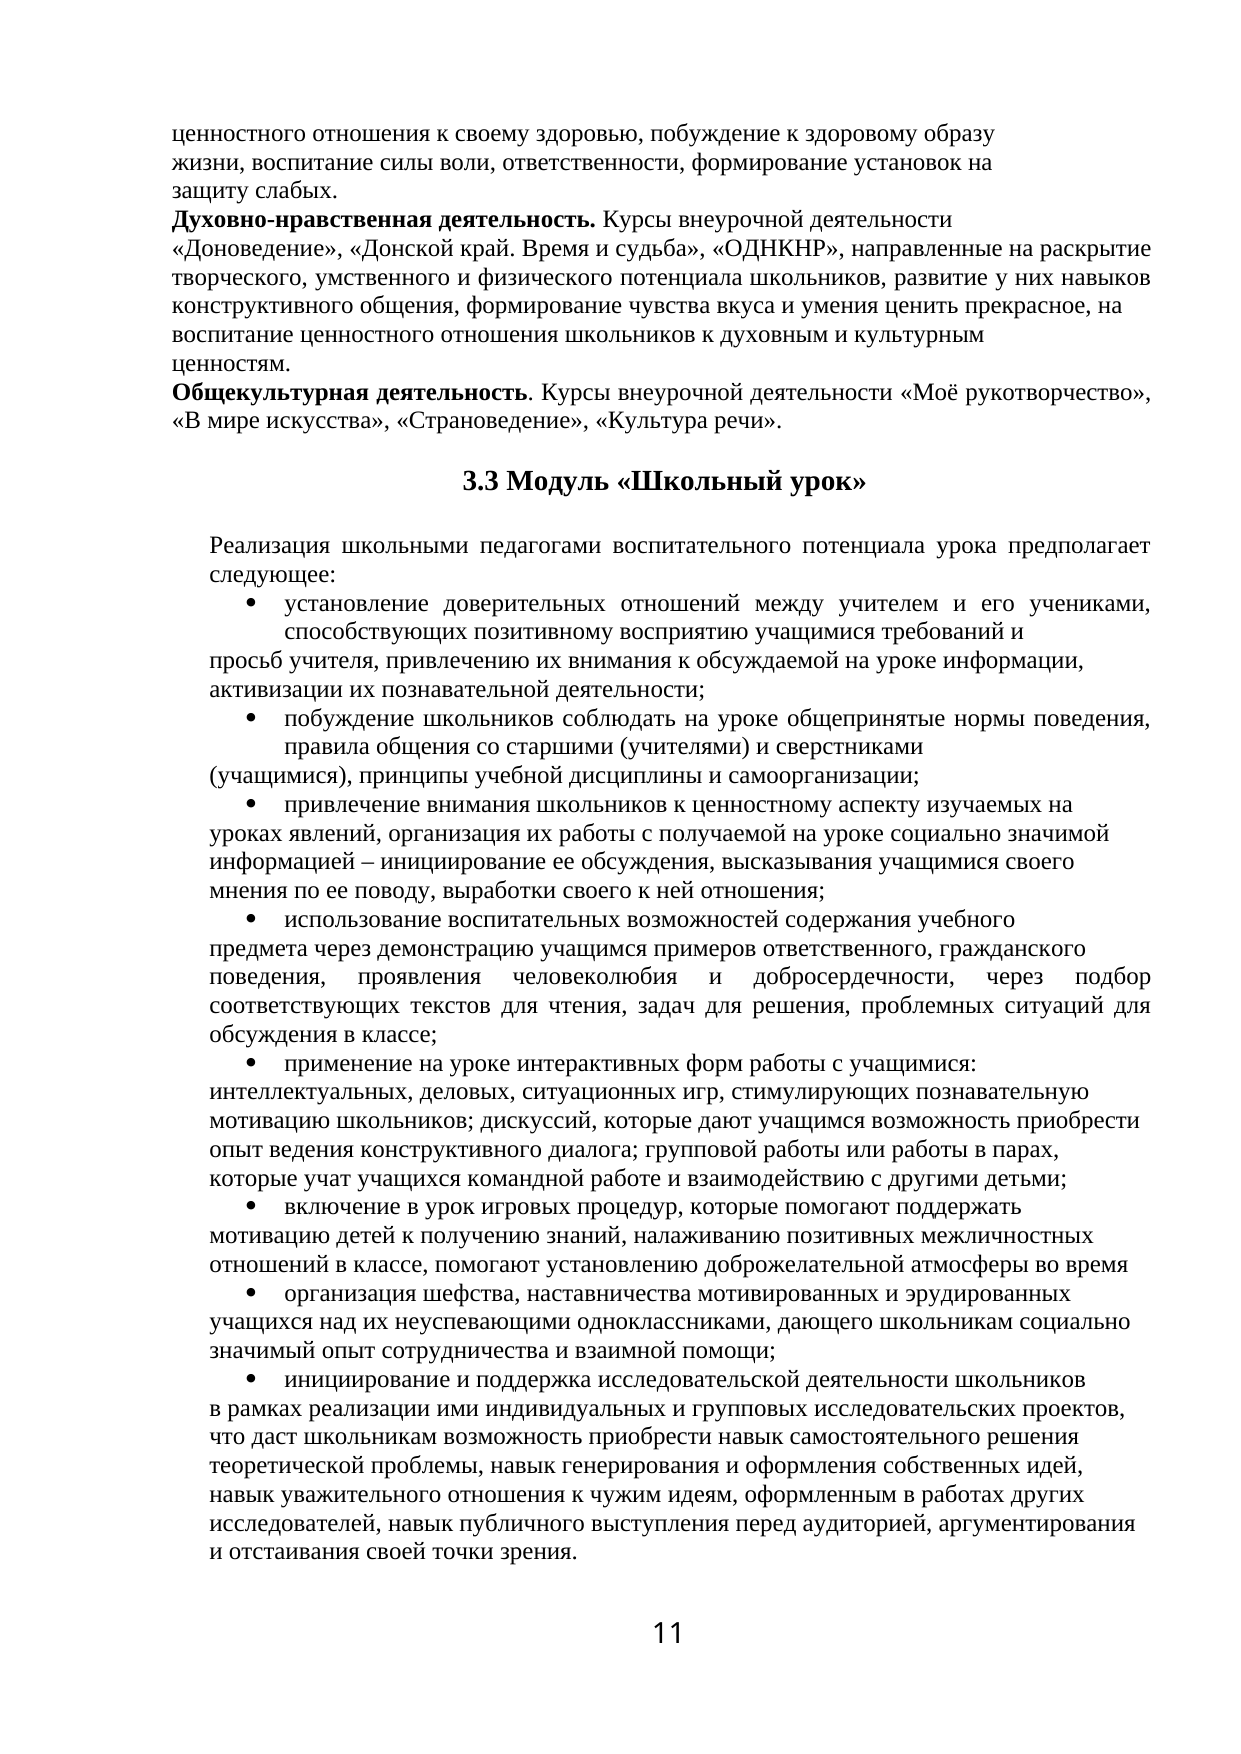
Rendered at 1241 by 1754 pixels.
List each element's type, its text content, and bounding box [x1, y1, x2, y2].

text мотивацию школьников; дискуссий, которые дают учащимся возможность приобрести [209, 1105, 1152, 1134]
text отношений в классе, помогают установлению доброжелательной атмосферы во время [209, 1249, 1152, 1278]
text ценностям. [172, 348, 1152, 377]
text навык уважительного отношения к чужим идеям, оформленным в работах других [209, 1479, 1152, 1508]
text (учащимися), принципы учебной дисциплины и самоорганизации; [209, 760, 1152, 789]
list привлечение внимания школьников к ценностному аспекту изучаемых на [247, 789, 1152, 818]
text предмета через демонстрацию учащимся примеров ответственного, гражданского [209, 933, 1152, 961]
list применение на уроке интерактивных форм работы с учащимися: [247, 1048, 1152, 1076]
text и отстаивания своей точки зрения. [209, 1536, 1152, 1565]
text интеллектуальных, деловых, ситуационных игр, стимулирующих познавательную [209, 1076, 1152, 1105]
text опыт ведения конструктивного диалога; групповой работы или работы в парах, [209, 1134, 1152, 1163]
text информацией – инициирование ее обсуждения, высказывания учащимися своего [209, 846, 1152, 875]
text «Доноведение», «Донской край. Время и судьба», «ОДНКНР», направленные на раскрытие творческого, умственного и физического потенциала школьников, развитие у них навыков конструктивного общения, формирование чувства вкуса и умения ценить прекрасное, на [172, 233, 1152, 319]
list инициирование и поддержка исследовательской деятельности школьников [247, 1364, 1152, 1393]
list использование воспитательных возможностей содержания учебного [247, 904, 1152, 933]
text в рамках реализации ими индивидуальных и групповых исследовательских проектов, [209, 1393, 1152, 1421]
text воспитание ценностного отношения школьников к духовным и культурным [172, 319, 1152, 348]
text жизни, воспитание силы воли, ответственности, формирование установок на [172, 147, 1152, 176]
text защиту слабых. [172, 176, 1152, 204]
text учащихся над их неуспевающими одноклассниками, дающего школьникам социально [209, 1306, 1152, 1335]
text Общекультурная деятельность. Курсы внеурочной деятельности «Моё рукотворчество», «В мире искусства», «Страноведение», «Культура речи». [172, 377, 1152, 434]
text что даст школьникам возможность приобрести навык самостоятельного решения [209, 1421, 1152, 1450]
text Духовно-нравственная деятельность. Курсы внеурочной деятельности [172, 204, 1152, 233]
list включение в урок игровых процедур, которые помогают поддержать [247, 1191, 1152, 1220]
text 3.3 Модуль «Школьный урок» [177, 463, 1152, 497]
text теоретической проблемы, навык генерирования и оформления собственных идей, [209, 1450, 1152, 1479]
text значимый опыт сотрудничества и взаимной помощи; [209, 1335, 1152, 1364]
text исследователей, навык публичного выступления перед аудиторией, аргументирования [209, 1508, 1152, 1536]
text ценностного отношения к своему здоровью, побуждение к здоровому образу [172, 118, 1152, 147]
text активизации их познавательной деятельности; [209, 674, 1152, 703]
text которые учат учащихся командной работе и взаимодействию с другими детьми; [209, 1163, 1152, 1191]
text мнения по ее поводу, выработки своего к ней отношения; [209, 875, 1152, 904]
text мотивацию детей к получению знаний, налаживанию позитивных межличностных [209, 1220, 1152, 1249]
text поведения, проявления человеколюбия и добросердечности, через подбор соответствующих текстов для чтения, задач для решения, проблемных ситуаций для обсуждения в классе; [209, 961, 1152, 1048]
text просьб учителя, привлечению их внимания к обсуждаемой на уроке информации, [209, 645, 1152, 674]
list побуждение школьников соблюдать на уроке общепринятые нормы поведения, правила общения со старшими (учителями) и сверстниками [247, 703, 1152, 760]
text Реализация школьными педагогами воспитательного потенциала урока предполагает следующее: [209, 530, 1152, 588]
text уроках явлений, организация их работы с получаемой на уроке социально значимой [209, 818, 1152, 846]
list организация шефства, наставничества мотивированных и эрудированных [247, 1278, 1152, 1306]
list установление доверительных отношений между учителем и его учениками, способствующих позитивному восприятию учащимися требований и [247, 588, 1152, 645]
